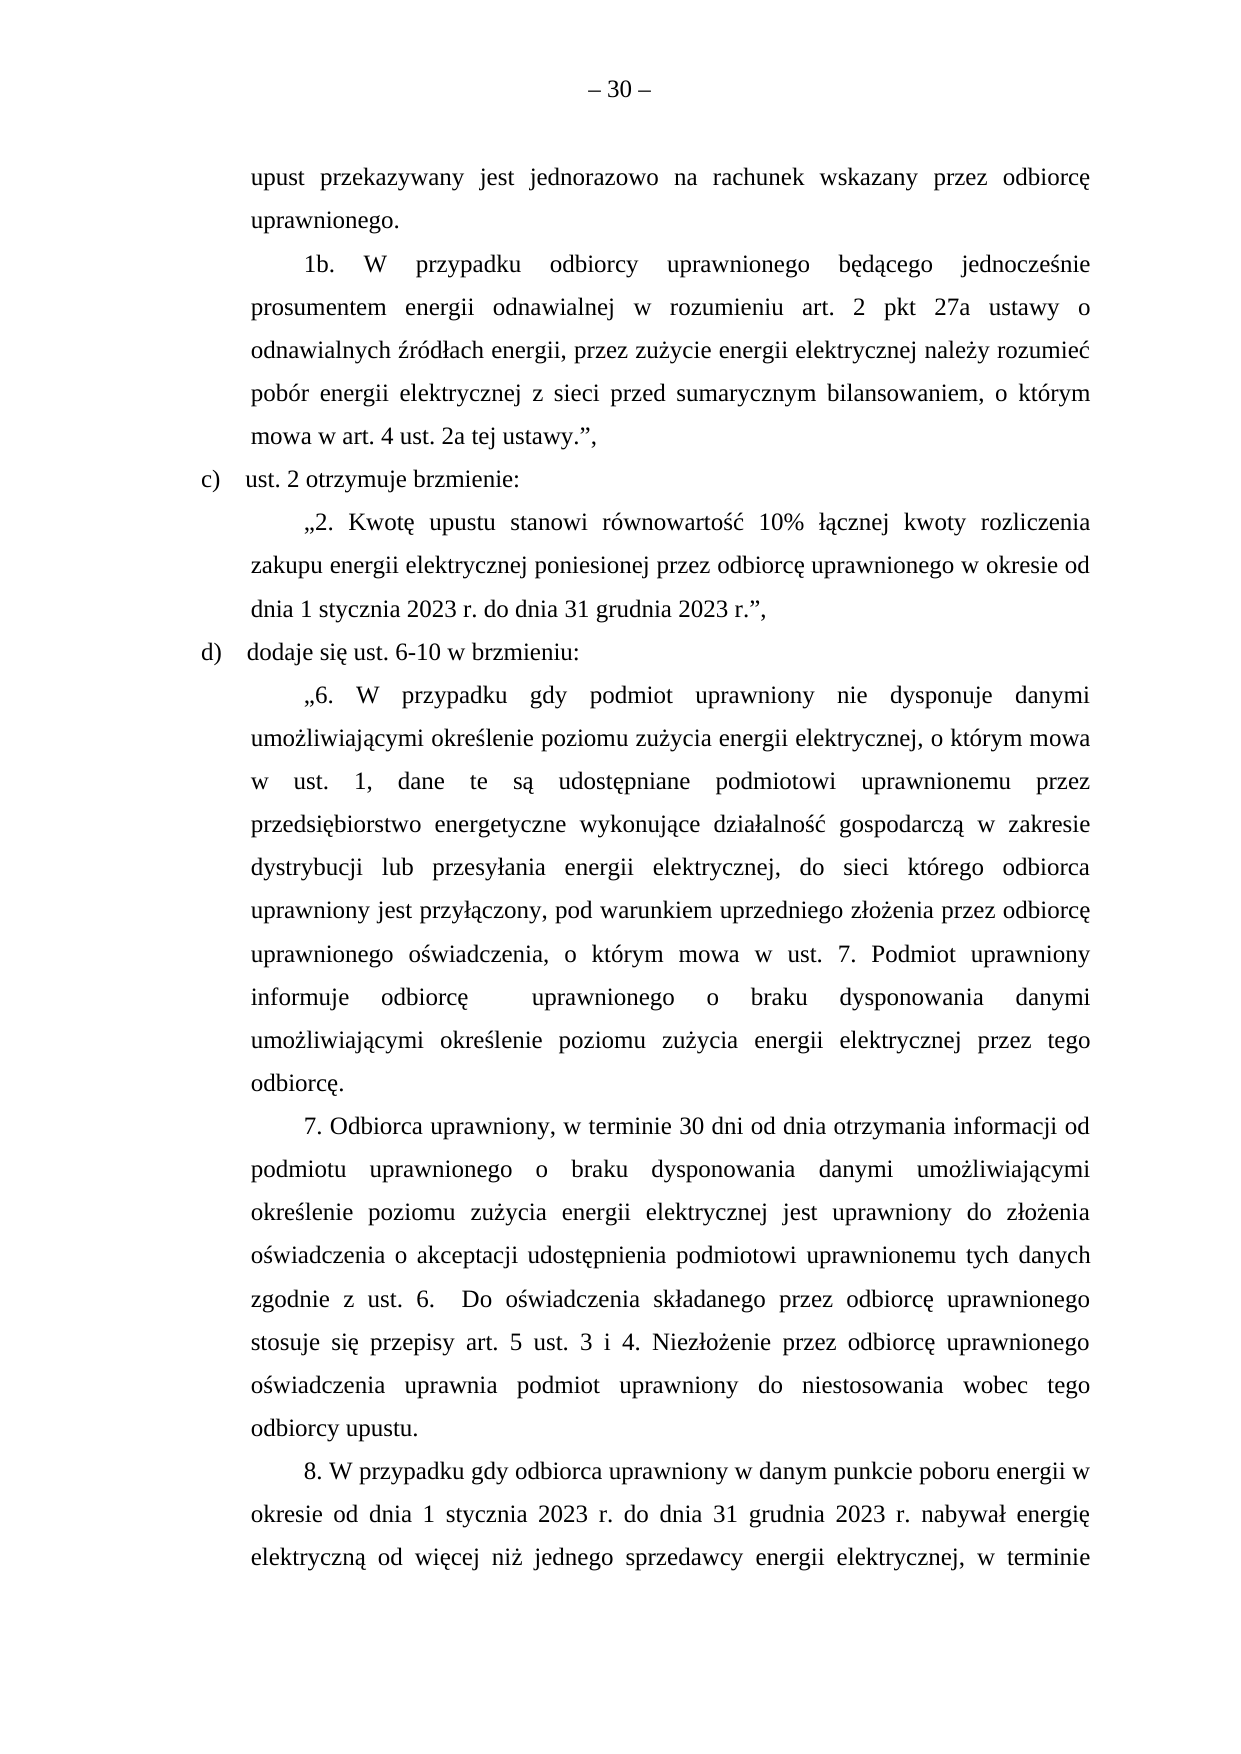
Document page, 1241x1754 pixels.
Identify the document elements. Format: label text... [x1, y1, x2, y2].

text 7. Odbiorca uprawniony, w terminie 30 dni od dnia otrzymania informacji od podmiotu uprawnionego o braku dysponowania danymi umożliwiającymi określenie poziomu zużycia energii elektrycznej jest uprawniony do złożenia oświadczenia o akceptacji udostępnienia podmiotowi uprawnionemu tych danych zgodnie z ust. 6. Do oświadczenia składanego przez odbiorcę uprawnionego stosuje się przepisy art. 5 ust. 3 i 4. Niezłożenie przez odbiorcę uprawnionego oświadczenia uprawnia podmiot uprawniony do niestosowania wobec tego odbiorcy upustu. [251, 1111, 1091, 1442]
text „6. W przypadku gdy podmiot uprawniony nie dysponuje danymi umożliwiającymi określenie poziomu zużycia energii elektrycznej, o którym mowa w ust. 1, dane te są udostępniane podmiotowi uprawnionemu przez przedsiębiorstwo energetyczne wykonujące działalność gospodarczą w zakresie dystrybucji lub przesyłania energii elektrycznej, do sieci którego odbiorca uprawniony jest przyłączony, pod warunkiem uprzedniego złożenia przez odbiorcę uprawnionego oświadczenia, o którym mowa w ust. 7. Podmiot uprawniony informuje odbiorcę uprawnionego o braku dysponowania danymi umożliwiającymi określenie poziomu zużycia energii elektrycznej przez tego odbiorcę. [251, 680, 1091, 1097]
text 1b. W przypadku odbiorcy uprawnionego będącego jednocześnie prosumentem energii odnawialnej w rozumieniu art. 2 pkt 27a ustawy o odnawialnych źródłach energii, przez zużycie energii elektrycznej należy rozumieć pobór energii elektrycznej z sieci przed sumarycznym bilansowaniem, o którym mowa w art. 4 ust. 2a tej ustawy.”, [251, 249, 1091, 450]
text c) ust. 2 otrzymuje brzmienie: [201, 464, 1091, 493]
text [251, 162, 1091, 234]
text d) dodaje się ust. 6-10 w brzmieniu: [201, 637, 1091, 666]
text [251, 1456, 1091, 1571]
text „2. Kwotę upustu stanowi równowartość 10% łącznej kwoty rozliczenia zakupu energii elektrycznej poniesionej przez odbiorcę uprawnionego w okresie od dnia 1 stycznia 2023 r. do dnia 31 grudnia 2023 r.”, [251, 507, 1091, 622]
